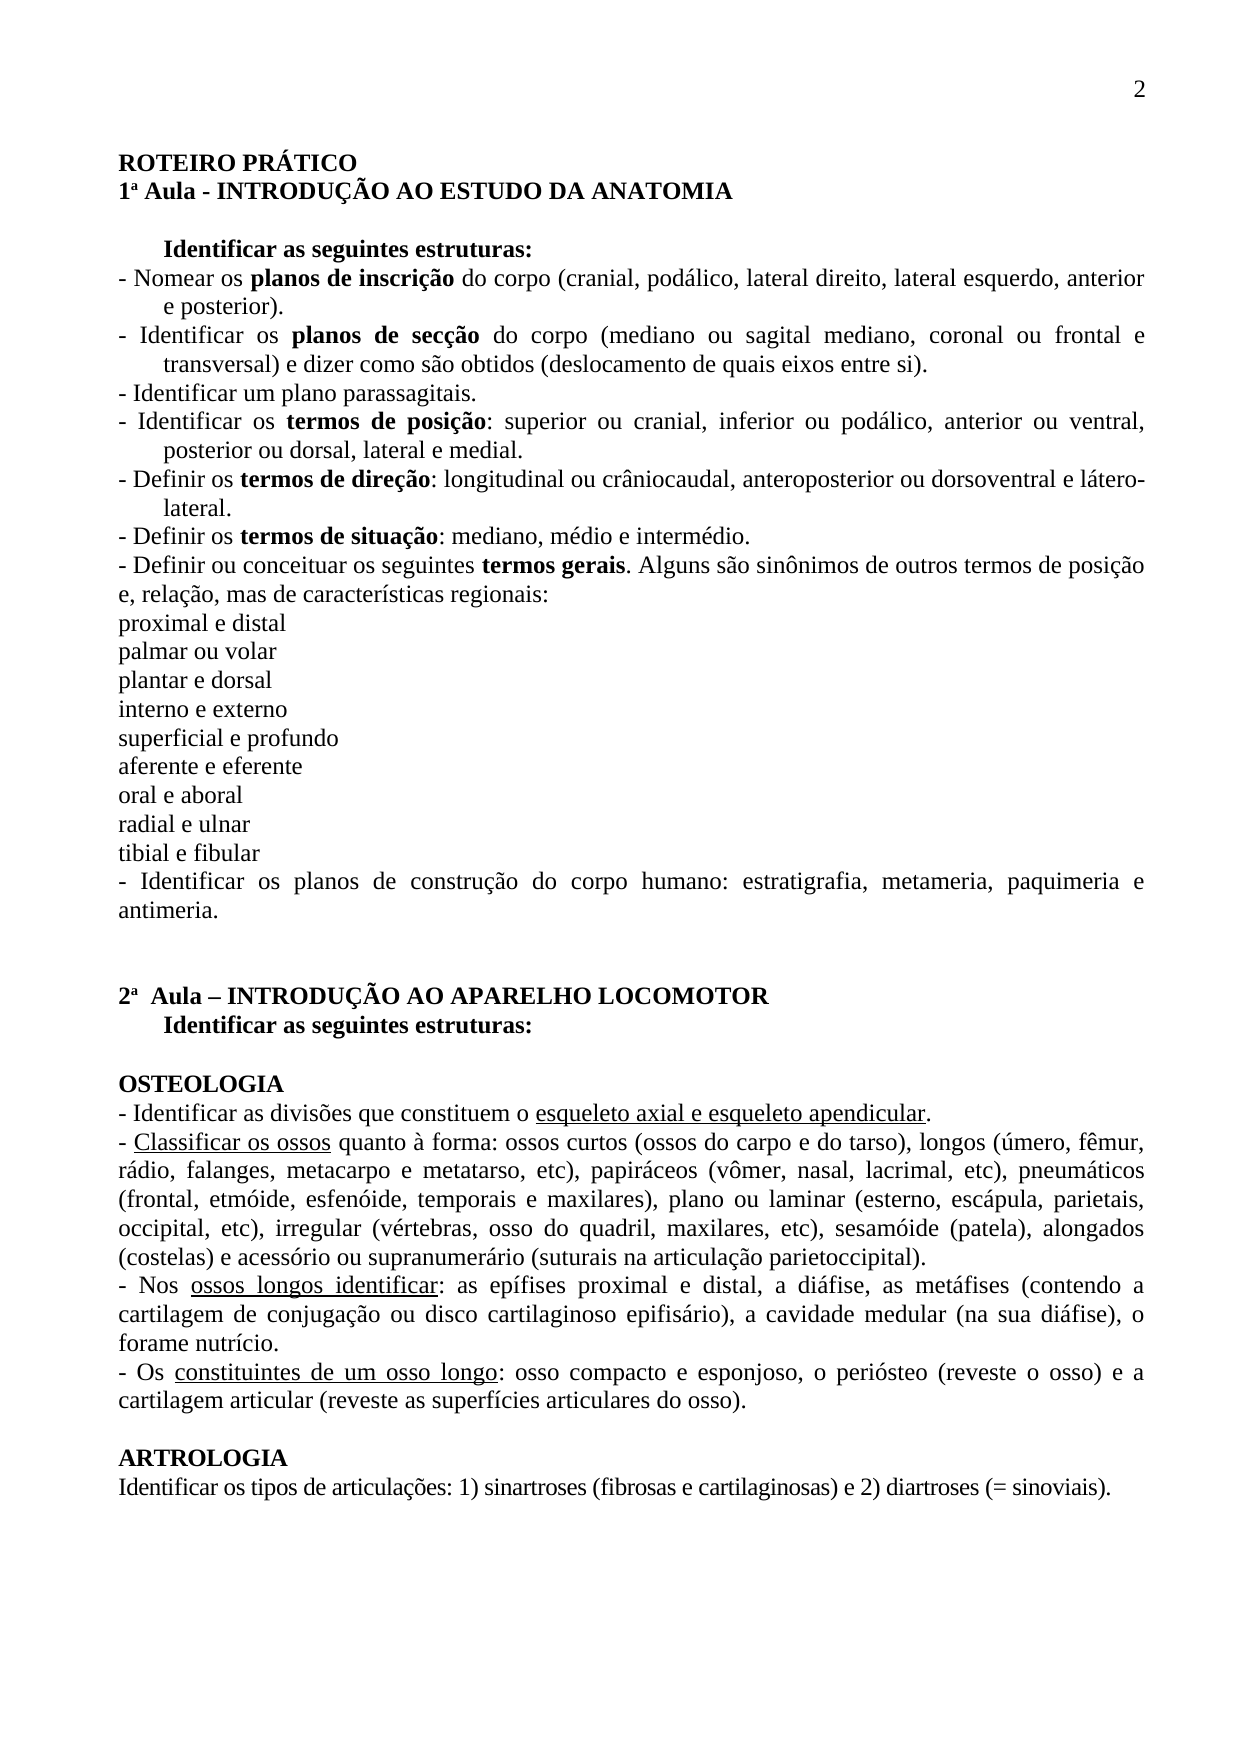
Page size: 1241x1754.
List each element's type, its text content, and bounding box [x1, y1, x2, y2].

text - Definir os termos de direção: longitudinal ou crâniocaudal, anteroposterior ou dorsoventral e látero-lateral. [118, 464, 1146, 521]
text OSTEOLOGIA [118, 1069, 1146, 1098]
text Identificar os tipos de articulações: 1) sinartroses (fibrosas e cartilaginosas) e 2) diartroses (= sinoviais). [118, 1472, 1146, 1500]
text proximal e distal [118, 608, 1146, 636]
text - Nomear os planos de inscrição do corpo (cranial, podálico, lateral direito, lateral esquerdo, anterior e posterior). [118, 263, 1146, 320]
text palmar ou volar [118, 636, 1146, 665]
text - Identificar os planos de secção do corpo (mediano ou sagital mediano, coronal ou frontal e transversal) e dizer como são obtidos (deslocamento de quais eixos entre si). [118, 320, 1146, 378]
text - Identificar os planos de construção do corpo humano: estratigrafia, metameria, paquimeria e antimeria. [118, 866, 1146, 924]
title - Identificar as divisões que constituem o esqueleto axial e esqueleto apendicular. [118, 1098, 1146, 1127]
text plantar e dorsal [118, 665, 1146, 694]
text - Identificar um plano parassagitais. [118, 378, 1146, 406]
title - Os constituintes de um osso longo: osso compacto e esponjoso, o periósteo (reveste o osso) e a cartilagem articular (reveste as superfícies articulares do osso). [118, 1357, 1146, 1414]
text superficial e profundo [118, 723, 1146, 751]
text 1a Aula - INTRODUÇÃO AO ESTUDO DA ANATOMIA [118, 176, 1146, 205]
text Identificar as seguintes estruturas: [118, 234, 1146, 263]
text aferente e eferente [118, 751, 1146, 780]
text - Definir ou conceituar os seguintes termos gerais. Alguns são sinônimos de outros termos de posição e, relação, mas de características regionais: [118, 550, 1146, 608]
text - Definir os termos de situação: mediano, médio e intermédio. [118, 521, 1146, 550]
text - Identificar os termos de posição: superior ou cranial, inferior ou podálico, anterior ou ventral, posterior ou dorsal, lateral e medial. [118, 406, 1146, 464]
text ARTROLOGIA [118, 1443, 1146, 1472]
text tibial e fibular [118, 838, 1146, 866]
title - Nos ossos longos identificar: as epífises proximal e distal, a diáfise, as metáfises (contendo a cartilagem de conjugação ou disco cartilaginoso epifisário), a cavidade medular (na sua diáfise), o forame nutrício. [118, 1270, 1146, 1357]
text interno e externo [118, 694, 1146, 723]
text radial e ulnar [118, 809, 1146, 838]
text oral e aboral [118, 780, 1146, 809]
text Identificar as seguintes estruturas: [118, 1010, 1146, 1039]
text ROTEIRO PRÁTICO [118, 148, 1146, 176]
title - Classificar os ossos quanto à forma: ossos curtos (ossos do carpo e do tarso), longos (úmero, fêmur, rádio, falanges, metacarpo e metatarso, etc), papiráceos (vômer, nasal, lacrimal, etc), pneumáticos (frontal, etmóide, esfenóide, temporais e maxilares), plano ou laminar (esterno, escápula, parietais, occipital, etc), irregular (vértebras, osso do quadril, maxilares, etc), sesamóide (patela), alongados (costelas) e acessório ou supranumerário (suturais na articulação parietoccipital). [118, 1127, 1146, 1270]
text 2a Aula – INTRODUÇÃO AO APARELHO LOCOMOTOR [118, 981, 1146, 1010]
